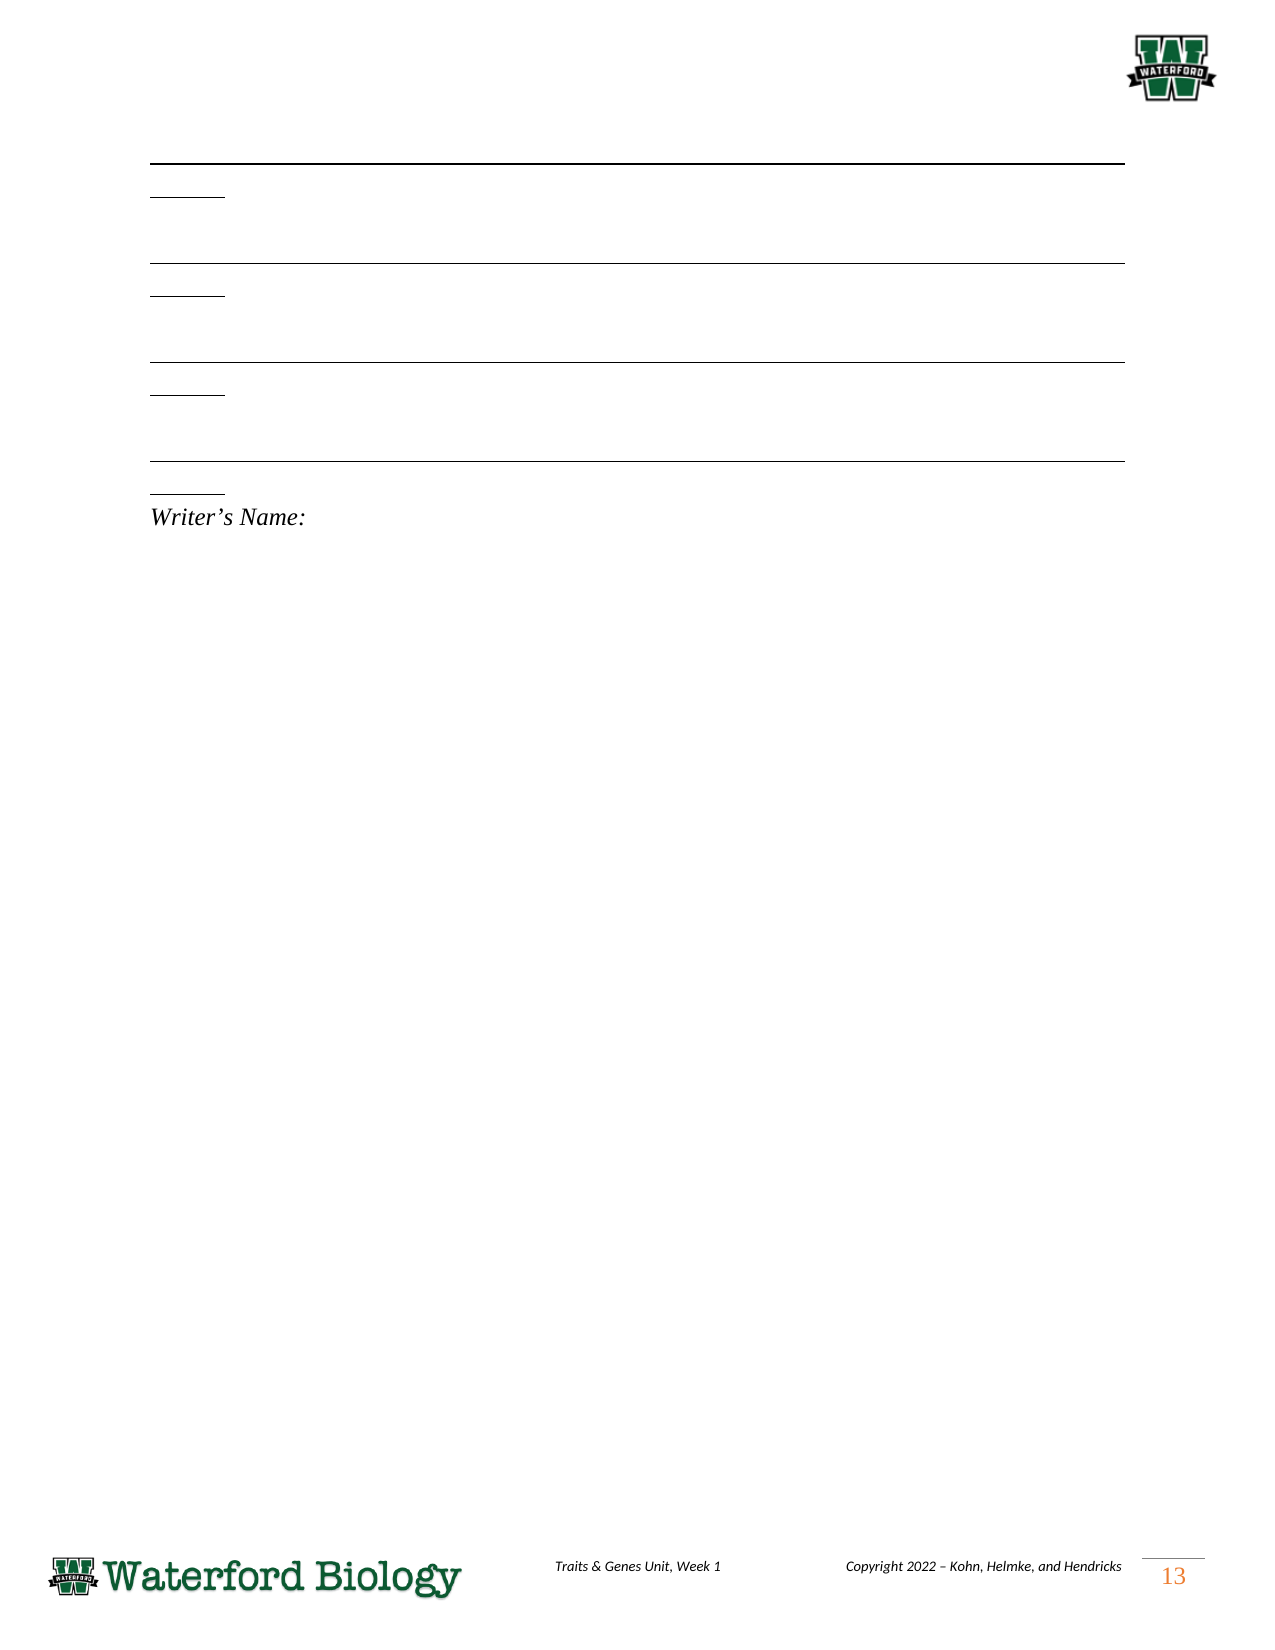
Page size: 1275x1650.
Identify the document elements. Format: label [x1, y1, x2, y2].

picture [41, 1552, 470, 1604]
list [112, 106, 1200, 531]
picture [1121, 29, 1221, 106]
